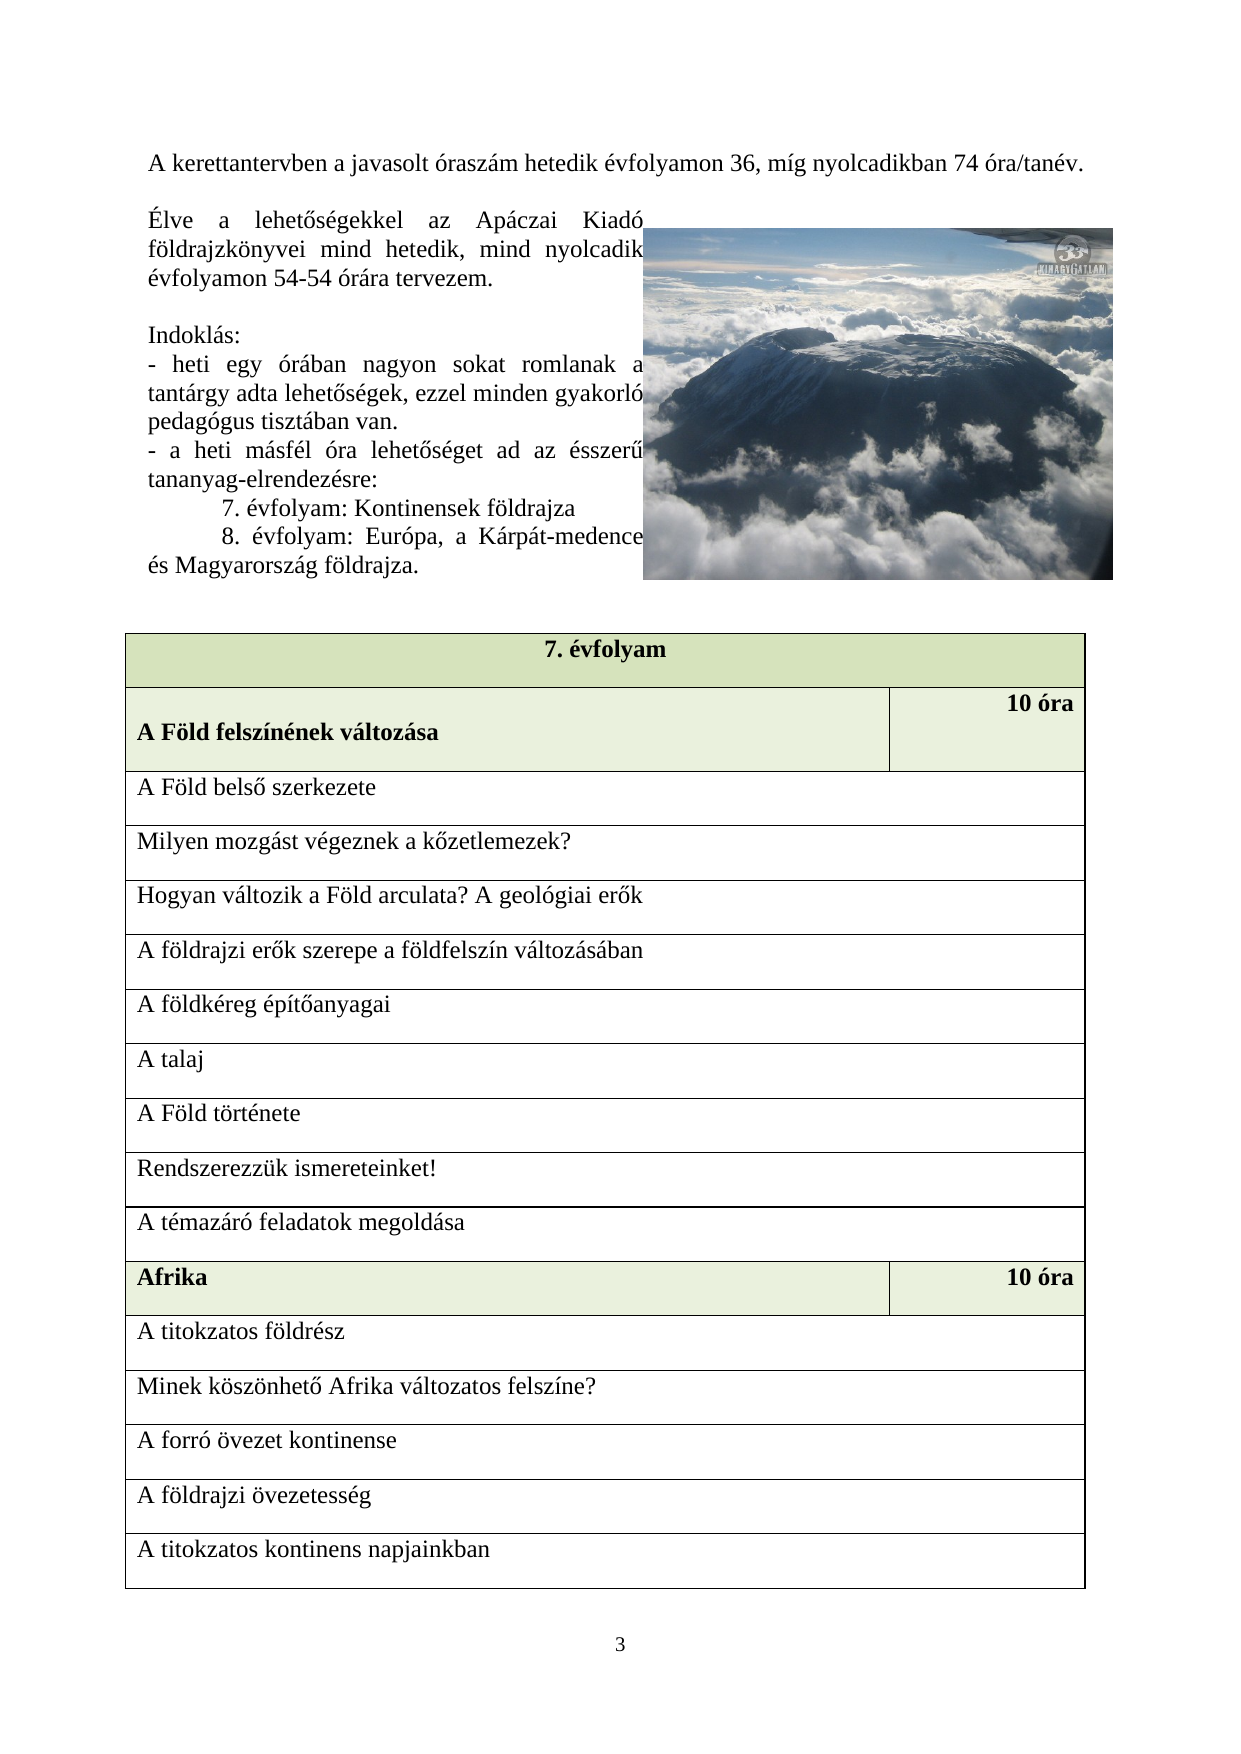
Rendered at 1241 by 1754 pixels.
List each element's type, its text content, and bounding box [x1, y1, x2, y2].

text - a heti másfél óra lehetőséget ad az ésszerű tananyag-elrendezésre: [148, 435, 643, 493]
table_cell A talaj [126, 1044, 1084, 1097]
table_cell A titokzatos kontinens napjainkban [126, 1534, 1084, 1588]
table_cell A földkéreg építőanyagai [126, 990, 1084, 1043]
table_cell A földrajzi erők szerepe a földfelszín változásában [126, 935, 1084, 988]
table_cell Afrika [126, 1262, 889, 1315]
text 7. évfolyam: Kontinensek földrajza [148, 493, 643, 521]
table_cell A témazáró feladatok megoldása [126, 1208, 1084, 1261]
table_cell A Föld felszínének változása [126, 688, 889, 771]
table_cell Minek köszönhető Afrika változatos felszíne? [126, 1371, 1084, 1424]
table_cell 10 óra [890, 688, 1084, 771]
table_cell Hogyan változik a Föld arculata? A geológiai erők [126, 881, 1084, 934]
text Élve a lehetőségekkel az Apáczai Kiadó földrajzkönyvei mind hetedik, mind nyolcadik évfolyamon 54-54 órára tervezem. [148, 205, 1092, 291]
picture [643, 228, 1113, 580]
table_cell Rendszerezzük ismereteinket! [126, 1153, 1084, 1206]
table_cell 10 óra [890, 1262, 1084, 1315]
text Indoklás: [148, 320, 643, 349]
table_cell Milyen mozgást végeznek a kőzetlemezek? [126, 826, 1084, 879]
text A kerettantervben a javasolt óraszám hetedik évfolyamon 36, míg nyolcadikban 74 óra/tanév. [148, 148, 1092, 176]
table_cell A földrajzi övezetesség [126, 1480, 1084, 1533]
table_cell A forró övezet kontinense [126, 1425, 1084, 1479]
text - heti egy órában nagyon sokat romlanak a tantárgy adta lehetőségek, ezzel minden gyakorló pedagógus tisztában van. [148, 349, 643, 435]
table_cell A titokzatos földrész [126, 1316, 1084, 1370]
table_cell A Föld belső szerkezete [126, 772, 1084, 825]
table_header 7. évfolyam [126, 634, 1084, 687]
table_cell A Föld története [126, 1099, 1084, 1152]
text 8. évfolyam: Európa, a Kárpát-medence és Magyarország földrajza. [148, 521, 643, 579]
